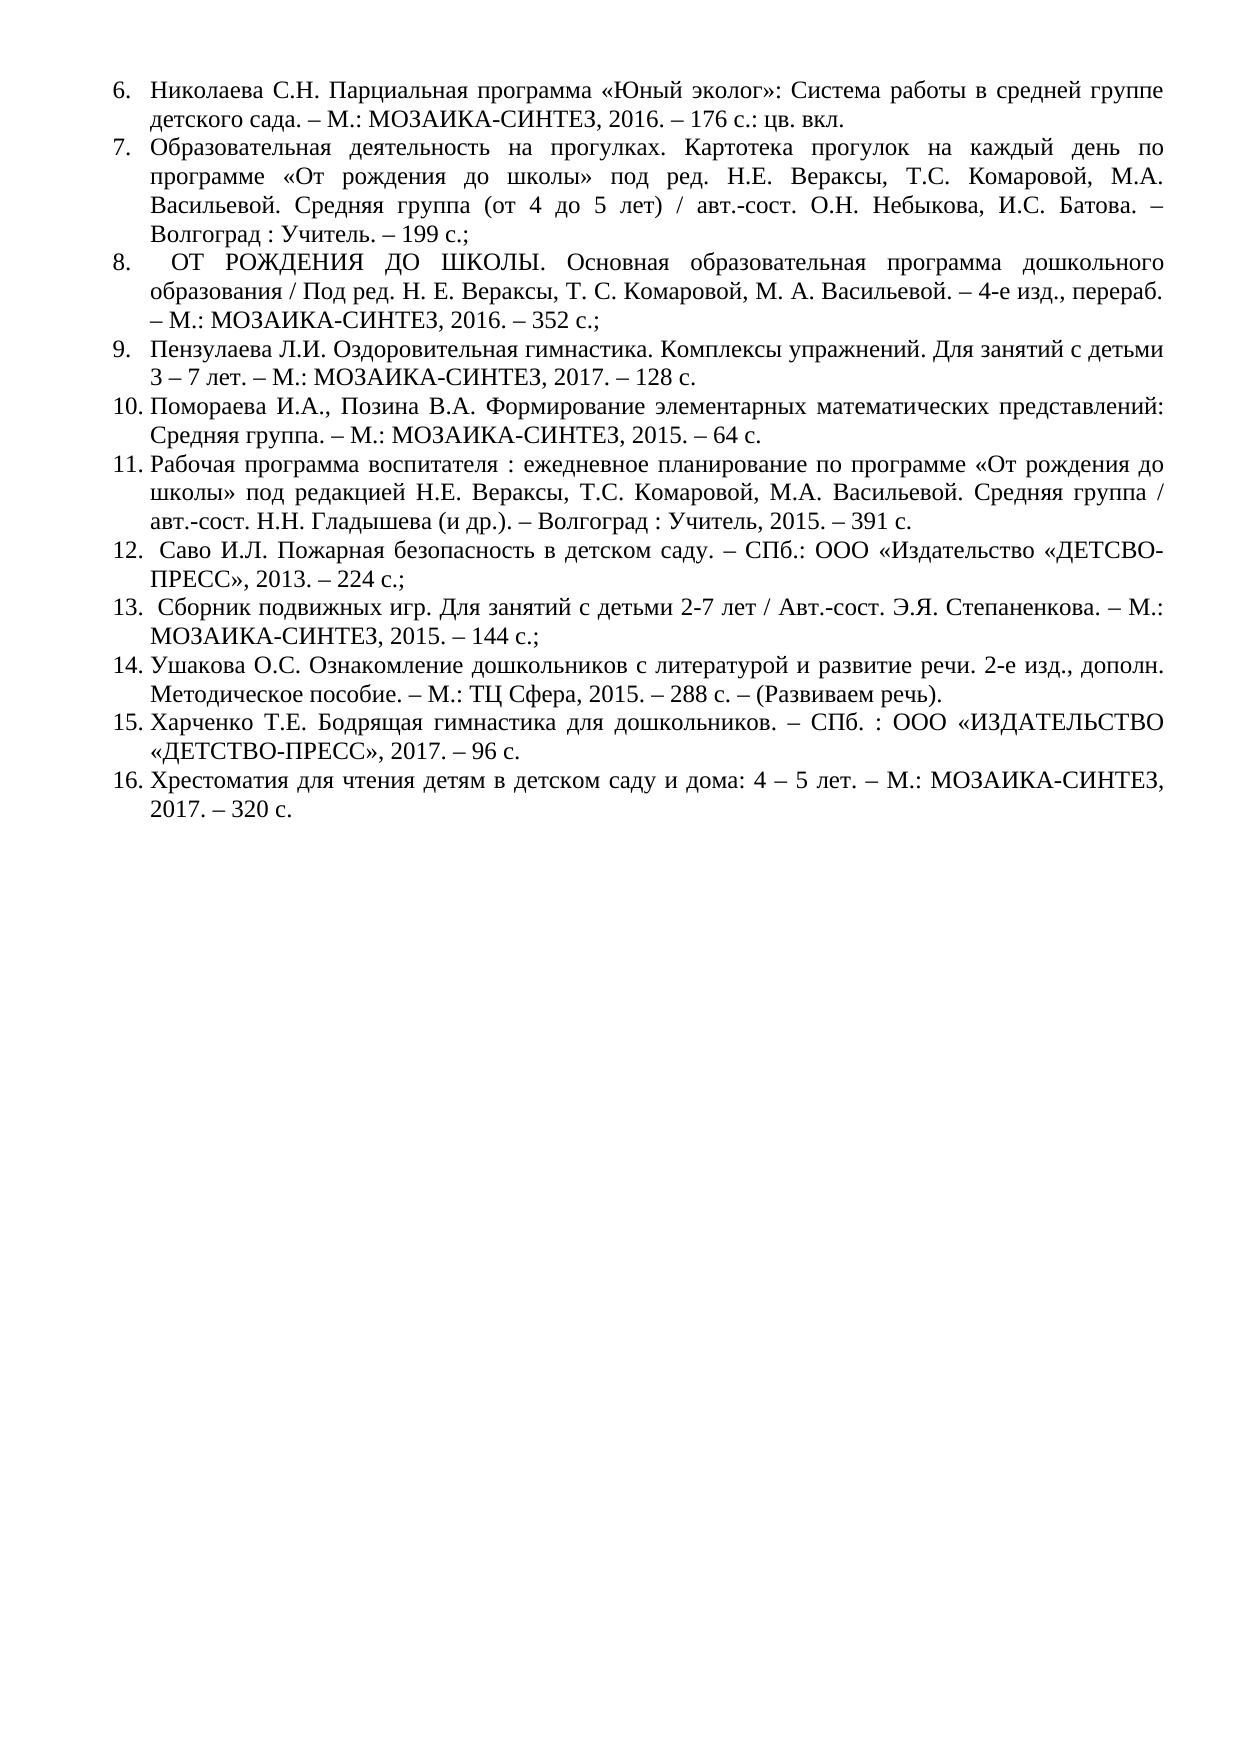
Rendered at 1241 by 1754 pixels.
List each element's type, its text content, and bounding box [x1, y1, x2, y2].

list Саво И.Л. Пожарная безопасность в детском саду. – СПб.: ООО «Издательство «ДЕТСВО-ПРЕСС», 2013. – 224 с.; [112, 535, 1165, 592]
list Ушакова О.С. Ознакомление дошкольников с литературой и развитие речи. 2-е изд., дополн. Методическое пособие. – М.: ТЦ Сфера, 2015. – 288 с. – (Развиваем речь). [112, 650, 1165, 707]
list Пензулаева Л.И. Оздоровительная гимнастика. Комплексы упражнений. Для занятий с детьми 3 – 7 лет. – М.: МОЗАИКА-СИНТЕЗ, 2017. – 128 с. [112, 334, 1165, 391]
list Образовательная деятельность на прогулках. Картотека прогулок на каждый день по программе «От рождения до школы» под ред. Н.Е. Вераксы, Т.С. Комаровой, М.А. Васильевой. Средняя группа (от 4 до 5 лет) / авт.-сост. О.Н. Небыкова, И.С. Батова. – Волгоград : Учитель. – 199 с.; [112, 132, 1165, 247]
list Рабочая программа воспитателя : ежедневное планирование по программе «От рождения до школы» под редакцией Н.Е. Вераксы, Т.С. Комаровой, М.А. Васильевой. Средняя группа / авт.-сост. Н.Н. Гладышева (и др.). – Волгоград : Учитель, 2015. – 391 с. [112, 449, 1165, 535]
list Помораева И.А., Позина В.А. Формирование элементарных математических представлений: Средняя группа. – М.: МОЗАИКА-СИНТЕЗ, 2015. – 64 с. [112, 391, 1165, 449]
list Сборник подвижных игр. Для занятий с детьми 2-7 лет / Авт.-сост. Э.Я. Степаненкова. – М.: МОЗАИКА-СИНТЕЗ, 2015. – 144 с.; [112, 592, 1165, 650]
list Николаева С.Н. Парциальная программа «Юный эколог»: Система работы в средней группе детского сада. – М.: МОЗАИКА-СИНТЕЗ, 2016. – 176 с.: цв. вкл. [112, 75, 1165, 132]
list Харченко Т.Е. Бодрящая гимнастика для дошкольников. – СПб. : ООО «ИЗДАТЕЛЬСТВО «ДЕТСТВО-ПРЕСС», 2017. – 96 с. [112, 707, 1165, 765]
list Хрестоматия для чтения детям в детском саду и дома: 4 – 5 лет. – М.: МОЗАИКА-СИНТЕЗ, 2017. – 320 с. [112, 765, 1165, 822]
list ОТ РОЖДЕНИЯ ДО ШКОЛЫ. Основная образовательная программа дошкольного образования / Под ред. Н. Е. Вераксы, Т. С. Комаровой, М. А. Васильевой. – 4-е изд., перераб. – М.: МОЗАИКА-СИНТЕЗ, 2016. – 352 с.; [112, 247, 1165, 334]
